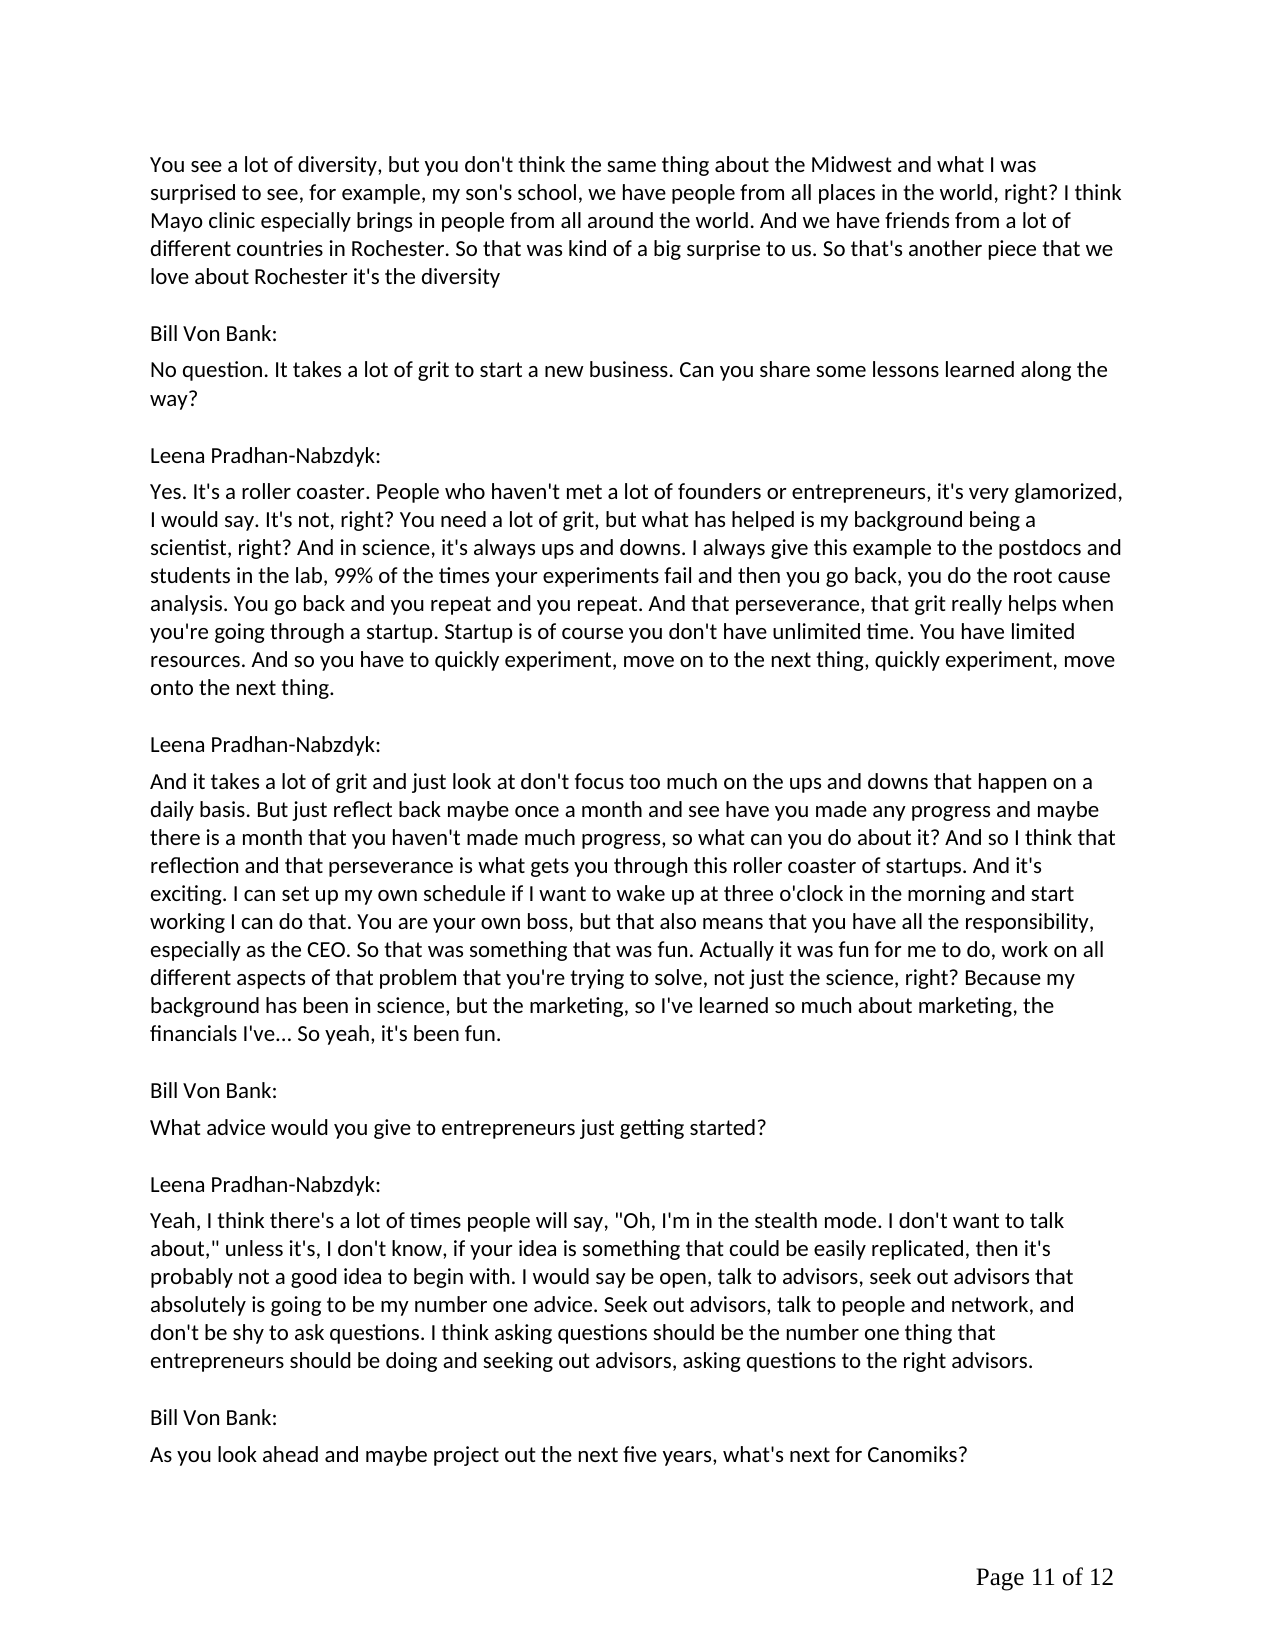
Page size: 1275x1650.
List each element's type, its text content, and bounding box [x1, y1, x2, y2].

text Bill Von Bank: [150, 319, 1125, 347]
text And it takes a lot of grit and just look at don't focus too much on the ups and downs that happen on a daily basis. But just reflect back maybe once a month and see have you made any progress and maybe there is a month that you haven't made much progress, so what can you do about it? And so I think that reflection and that perseverance is what gets you through this roller coaster of startups. And it's exciting. I can set up my own schedule if I want to wake up at three o'clock in the morning and start working I can do that. You are your own boss, but that also means that you have all the responsibility, especially as the CEO. So that was something that was fun. Actually it was fun for me to do, work on all different aspects of that problem that you're trying to solve, not just the science, right? Because my background has been in science, but the marketing, so I've learned so much about marketing, the financials I've... So yeah, it's been fun. [150, 767, 1125, 1047]
text Leena Pradhan-Nabzdyk: [150, 1170, 1125, 1198]
text Bill Von Bank: [150, 1403, 1125, 1431]
text Leena Pradhan-Nabzdyk: [150, 731, 1125, 758]
text Yeah, I think there's a lot of times people will say, "Oh, I'm in the stealth mode. I don't want to talk about," unless it's, I don't know, if your idea is something that could be easily replicated, then it's probably not a good idea to begin with. I would say be open, talk to advisors, seek out advisors that absolutely is going to be my number one advice. Seek out advisors, talk to people and network, and don't be shy to ask questions. I think asking questions should be the number one thing that entrepreneurs should be doing and seeking out advisors, asking questions to the right advisors. [150, 1206, 1125, 1374]
text As you look ahead and maybe project out the next five years, what's next for Canomiks? [150, 1440, 1125, 1468]
text Bill Von Bank: [150, 1076, 1125, 1104]
text You see a lot of diversity, but you don't think the same thing about the Midwest and what I was surprised to see, for example, my son's school, we have people from all places in the world, right? I think Mayo clinic especially brings in people from all around the world. And we have friends from a lot of different countries in Rochester. So that was kind of a big surprise to us. So that's another piece that we love about Rochester it's the diversity [150, 150, 1125, 290]
text What advice would you give to entrepreneurs just getting started? [150, 1113, 1125, 1141]
text No question. It takes a lot of grit to start a new business. Can you share some lessons learned along the way? [150, 356, 1125, 412]
text Leena Pradhan-Nabzdyk: [150, 441, 1125, 469]
text Yes. It's a roller coaster. People who haven't met a lot of founders or entrepreneurs, it's very glamorized, I would say. It's not, right? You need a lot of grit, but what has helped is my background being a scientist, right? And in science, it's always ups and downs. I always give this example to the postdocs and students in the lab, 99% of the times your experiments fail and then you go back, you do the root cause analysis. You go back and you repeat and you repeat. And that perseverance, that grit really helps when you're going through a startup. Startup is of course you don't have unlimited time. You have limited resources. And so you have to quickly experiment, move on to the next thing, quickly experiment, move onto the next thing. [150, 477, 1125, 701]
